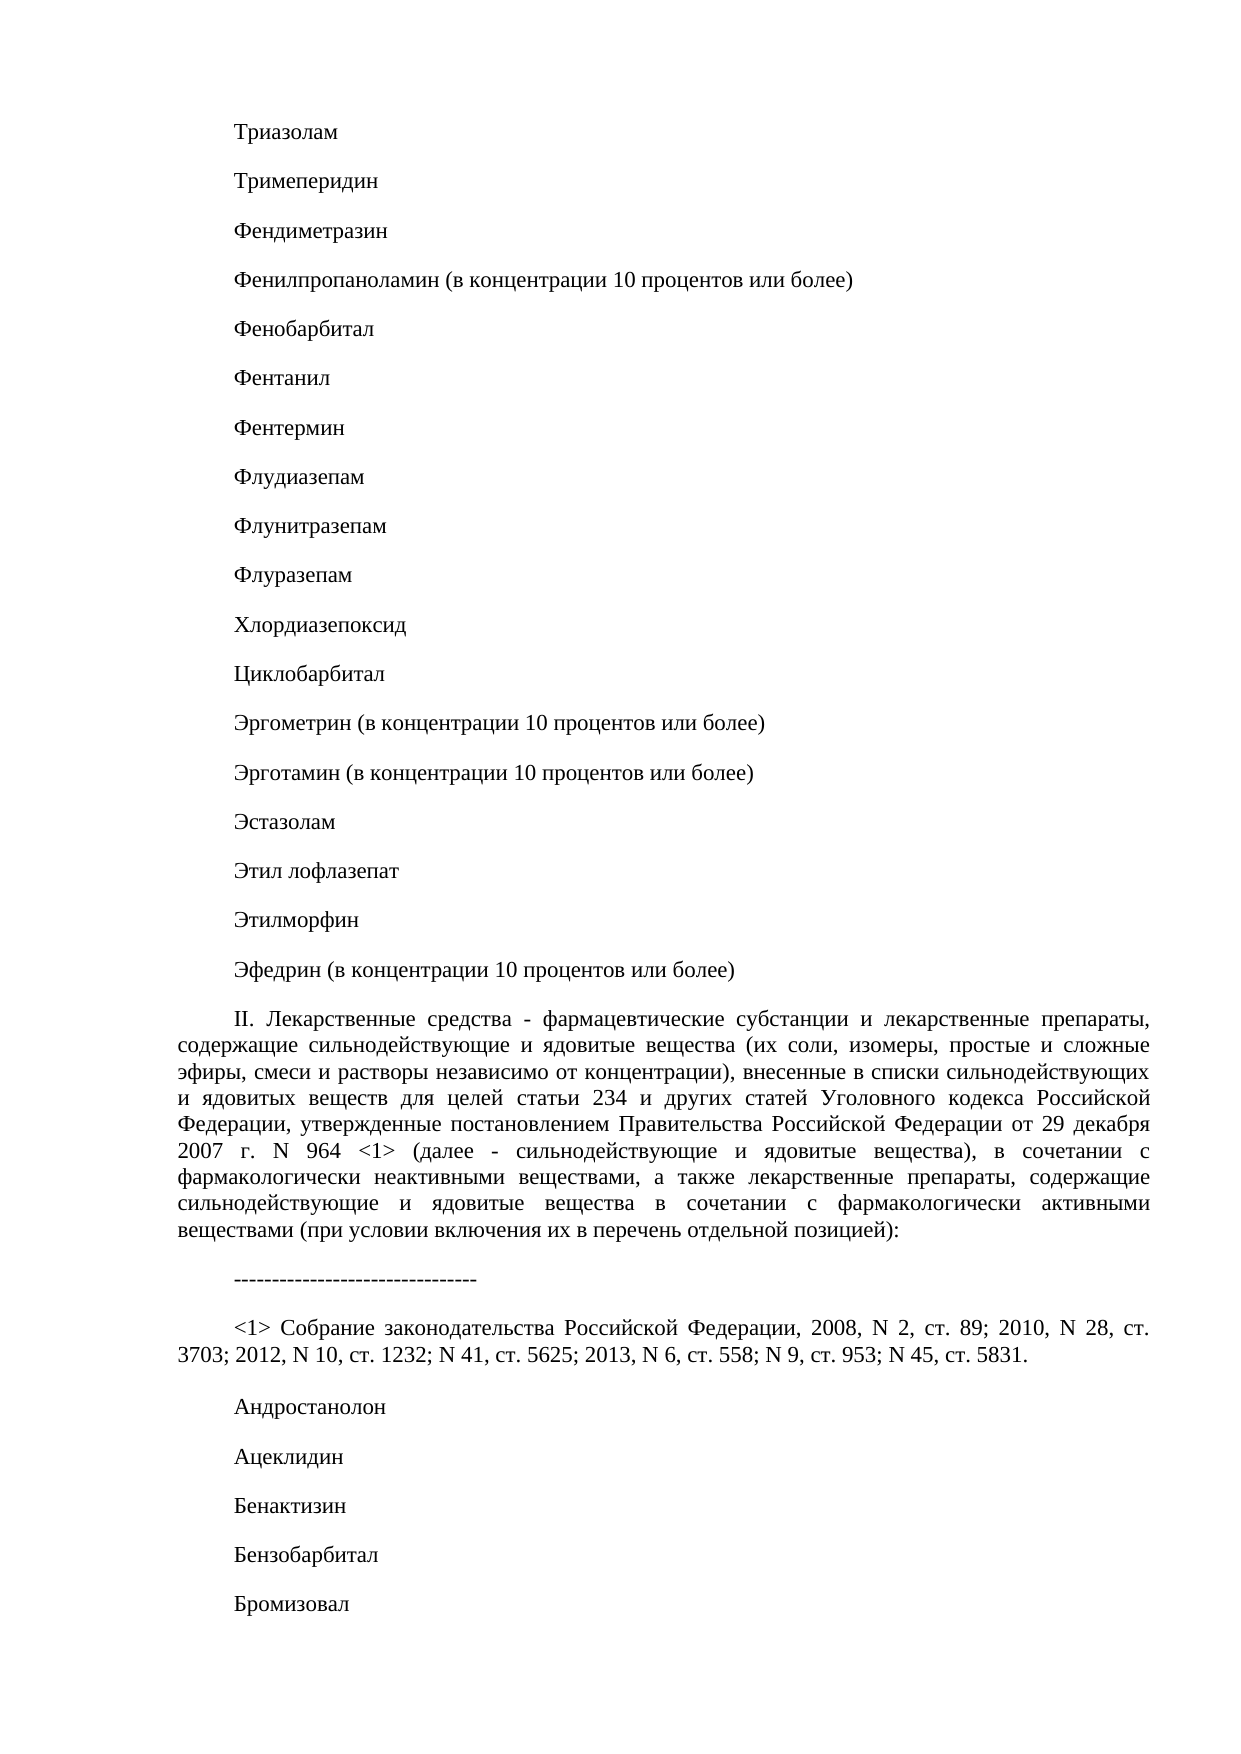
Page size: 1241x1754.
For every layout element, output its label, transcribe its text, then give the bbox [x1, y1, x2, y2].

text Тримеперидин [177, 167, 1152, 194]
text Эфедрин (в концентрации 10 процентов или более) [177, 956, 1152, 982]
text <1> Собрание законодательства Российской Федерации, 2008, N 2, ст. 89; 2010, N 28, ст. 3703; 2012, N 10, ст. 1232; N 41, ст. 5625; 2013, N 6, ст. 558; N 9, ст. 953; N 45, ст. 5831. [177, 1314, 1152, 1367]
text Фендиметразин [177, 217, 1152, 243]
text Фентанил [177, 364, 1152, 391]
text Флунитразепам [177, 512, 1152, 539]
text Флуразепам [177, 562, 1152, 588]
text Фенилпропаноламин (в концентрации 10 процентов или более) [177, 266, 1152, 292]
text Хлордиазепоксид [177, 611, 1152, 637]
text Эргометрин (в концентрации 10 процентов или более) [177, 709, 1152, 736]
text Бензобарбитал [177, 1541, 1152, 1568]
text Фенобарбитал [177, 315, 1152, 342]
text II. Лекарственные средства - фармацевтические субстанции и лекарственные препараты, содержащие сильнодействующие и ядовитые вещества (их соли, изомеры, простые и сложные эфиры, смеси и растворы независимо от концентрации), внесенные в списки сильнодействующих и ядовитых веществ для целей статьи 234 и других статей Уголовного кодекса Российской Федерации, утвержденные постановлением Правительства Российской Федерации от 29 декабря 2007 г. N 964 <1> (далее - сильнодействующие и ядовитые вещества), в сочетании с фармакологически неактивными веществами, а также лекарственные препараты, содержащие сильнодействующие и ядовитые вещества в сочетании с фармакологически активными веществами (при условии включения их в перечень отдельной позицией): [177, 1005, 1152, 1242]
text Флудиазепам [177, 463, 1152, 489]
text Этилморфин [177, 906, 1152, 933]
text Триазолам [177, 118, 1152, 144]
text Циклобарбитал [177, 660, 1152, 686]
text Андростанолон [177, 1393, 1152, 1420]
text Этил лофлазепат [177, 857, 1152, 883]
text Эрготамин (в концентрации 10 процентов или более) [177, 759, 1152, 785]
text Фентермин [177, 414, 1152, 440]
text Эстазолам [177, 808, 1152, 834]
text Бромизовал [177, 1591, 1152, 1617]
text -------------------------------- [177, 1265, 1152, 1291]
text Ацеклидин [177, 1443, 1152, 1469]
text Бенактизин [177, 1492, 1152, 1518]
